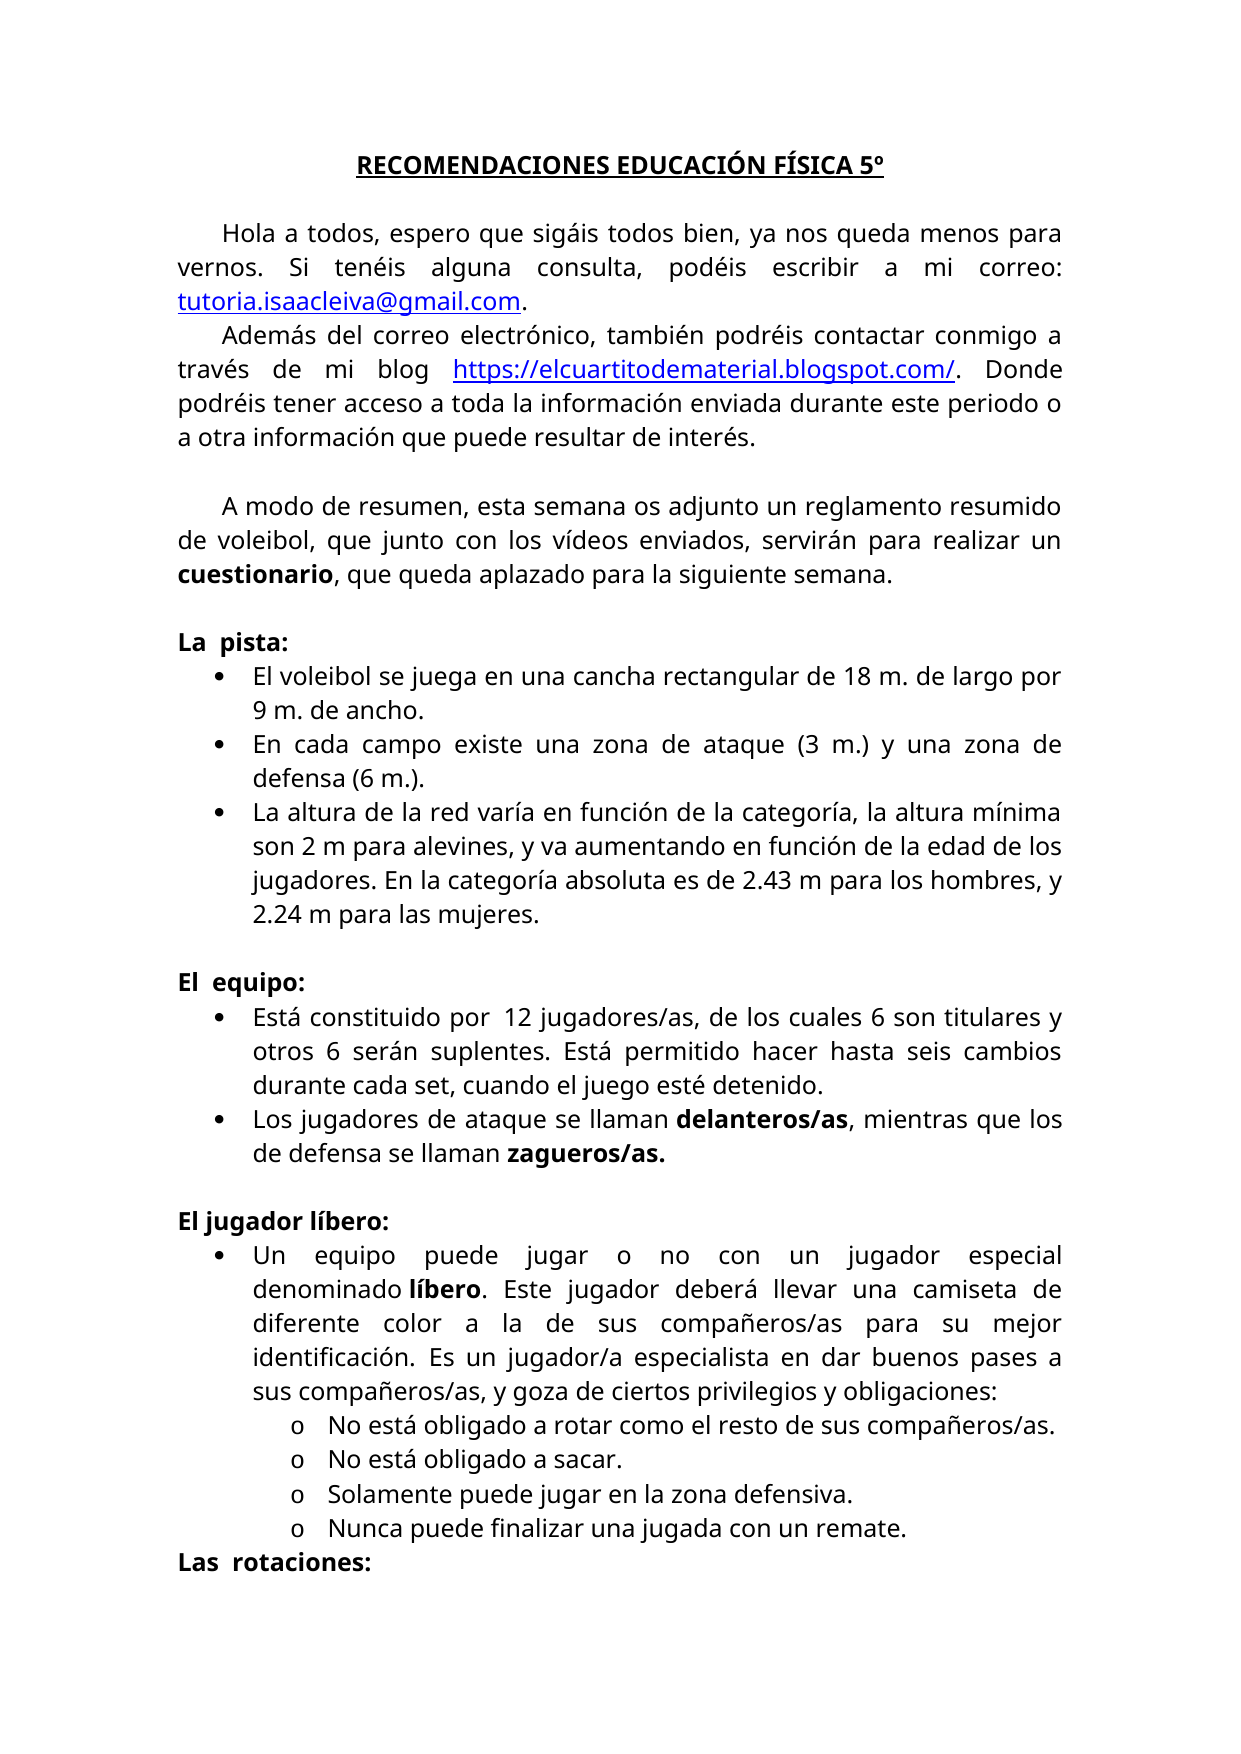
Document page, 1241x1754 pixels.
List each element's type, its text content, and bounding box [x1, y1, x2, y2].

list El voleibol se juega en una cancha rectangular de 18 m. de largo por 9 m. de ancho. [215, 658, 1063, 727]
text El equipo: [177, 965, 1063, 999]
text RECOMENDACIONES EDUCACIÓN FÍSICA 5º [177, 148, 1063, 182]
list Solamente puede jugar en la zona defensiva. [290, 1476, 1063, 1511]
list Está constituido por 12 jugadores/as, de los cuales 6 son titulares y otros 6 serán suplentes. Está permitido hacer hasta seis cambios durante cada set, cuando el juego esté detenido. [215, 999, 1063, 1101]
list Un equipo puede jugar o no con un jugador especial denominado líbero. Este jugador deberá llevar una camiseta de diferente color a la de sus compañeros/as para su mejor identificación. Es un jugador/a especialista en dar buenos pases a sus compañeros/as, y goza de ciertos privilegios y obligaciones: [215, 1238, 1063, 1408]
list La altura de la red varía en función de la categoría, la altura mínima son 2 m para alevines, y va aumentando en función de la edad de los jugadores. En la categoría absoluta es de 2.43 m para los hombres, y 2.24 m para las mujeres. [215, 795, 1063, 931]
list Los jugadores de ataque se llaman delanteros/as, mientras que los de defensa se llaman zagueros/as. [215, 1101, 1063, 1169]
list No está obligado a sacar. [290, 1442, 1063, 1476]
text Además del correo electrónico, también podréis contactar conmigo a través de mi blog https://elcuartitodematerial.blogspot.com/. Donde podréis tener acceso a toda la información enviada durante este periodo o a otra información que puede resultar de interés. [177, 318, 1063, 454]
text Las rotaciones: [177, 1545, 1063, 1579]
list No está obligado a rotar como el resto de sus compañeros/as. [290, 1408, 1063, 1442]
text La pista: [177, 624, 1063, 658]
text A modo de resumen, esta semana os adjunto un reglamento resumido de voleibol, que junto con los vídeos enviados, servirán para realizar un cuestionario, que queda aplazado para la siguiente semana. [177, 488, 1063, 590]
list Nunca puede finalizar una jugada con un remate. [290, 1511, 1063, 1545]
text El jugador líbero: [177, 1203, 1063, 1238]
text Hola a todos, espero que sigáis todos bien, ya nos queda menos para vernos. Si tenéis alguna consulta, podéis escribir a mi correo: tutoria.isaacleiva@gmail.com. [177, 216, 1063, 318]
list En cada campo existe una zona de ataque (3 m.) y una zona de defensa (6 m.). [215, 727, 1063, 795]
